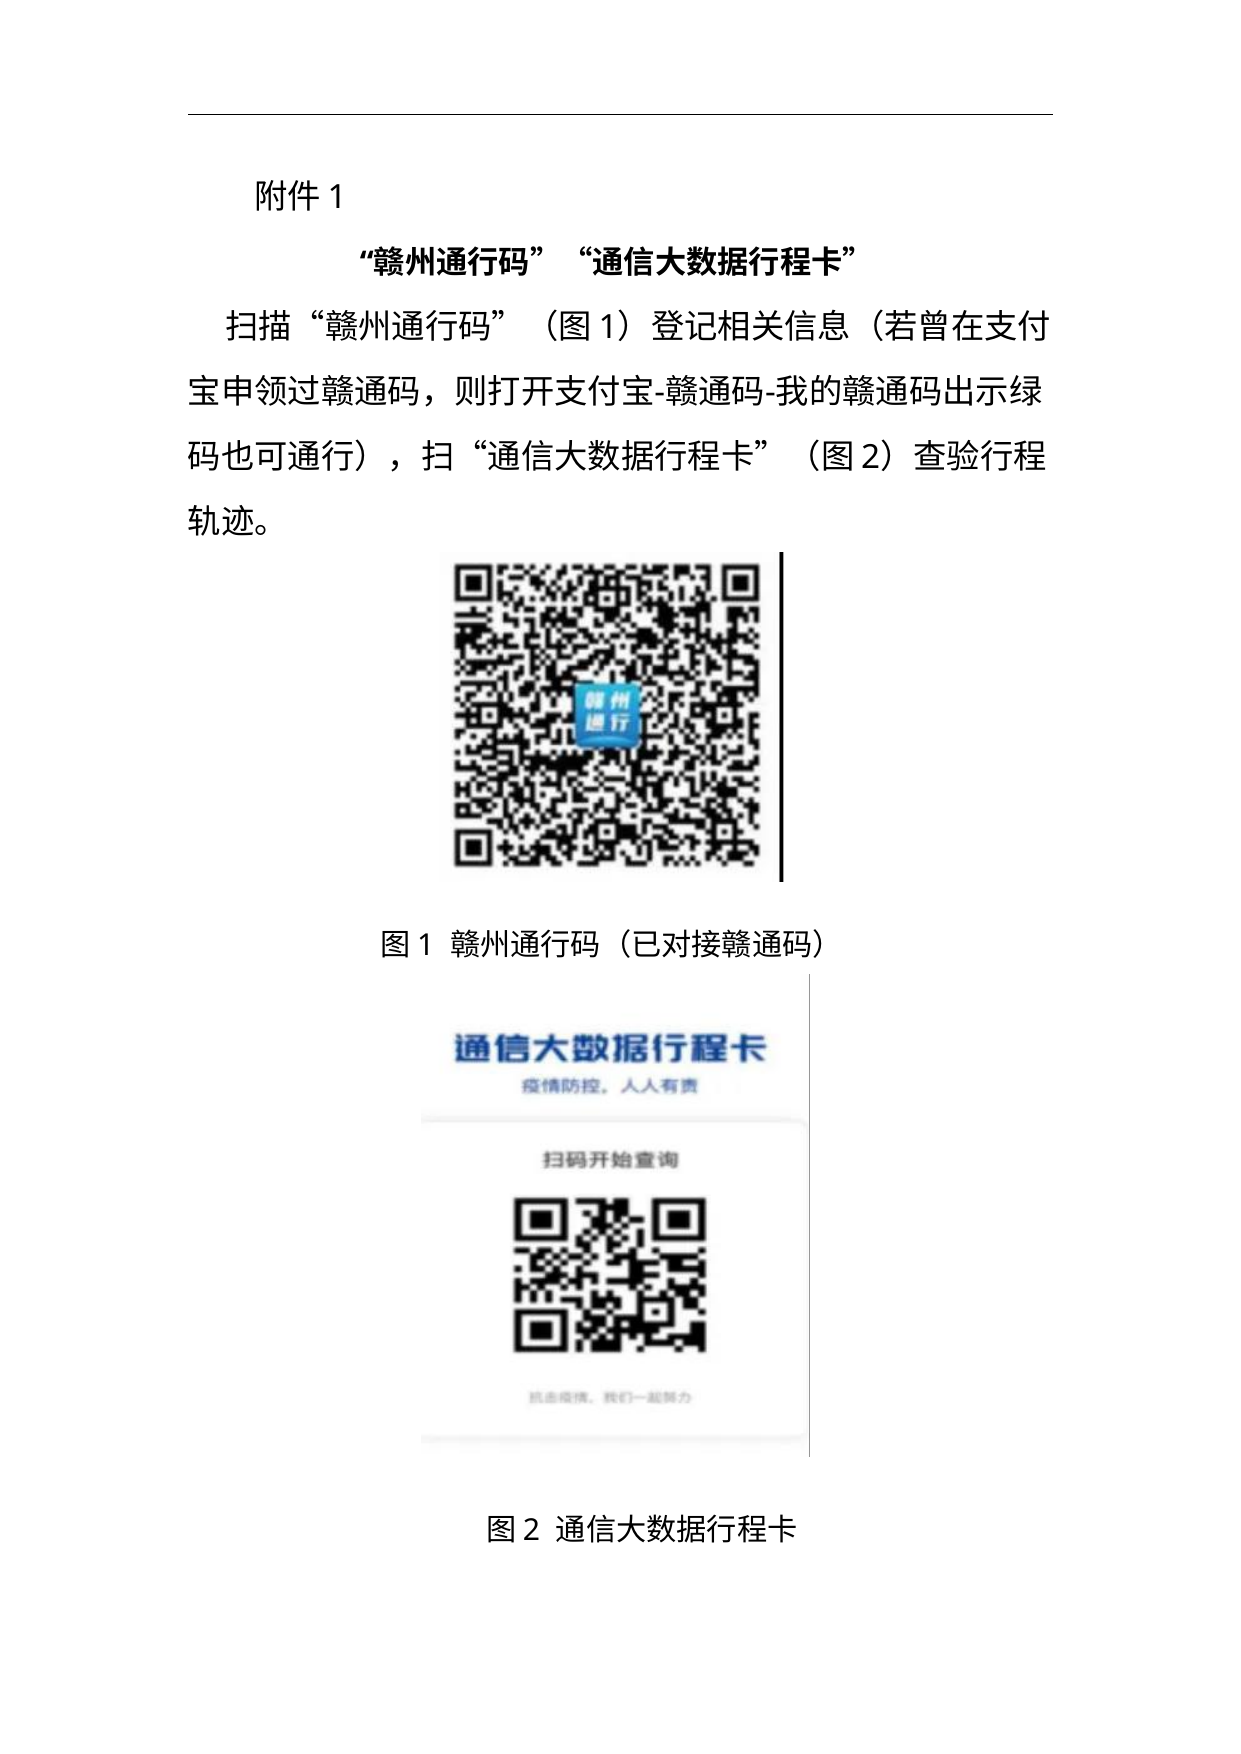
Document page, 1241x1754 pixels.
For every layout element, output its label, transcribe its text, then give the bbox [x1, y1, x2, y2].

text 图2 通信大数据行程卡 [187, 1494, 1036, 1559]
text 图1 赣州通行码（已对接赣通码） [187, 909, 1036, 974]
picture [439, 552, 784, 882]
text “赣州通行码”“通信大数据行程卡” [187, 227, 1053, 292]
text 扫描“赣州通行码”（图1）登记相关信息（若曾在支付宝申领过赣通码，则打开支付宝-赣通码-我的赣通码出示绿码也可通行），扫“通信大数据行程卡”（图2）查验行程轨迹。 [187, 292, 1053, 552]
picture [421, 974, 810, 1457]
text 附件1 [187, 162, 1053, 227]
